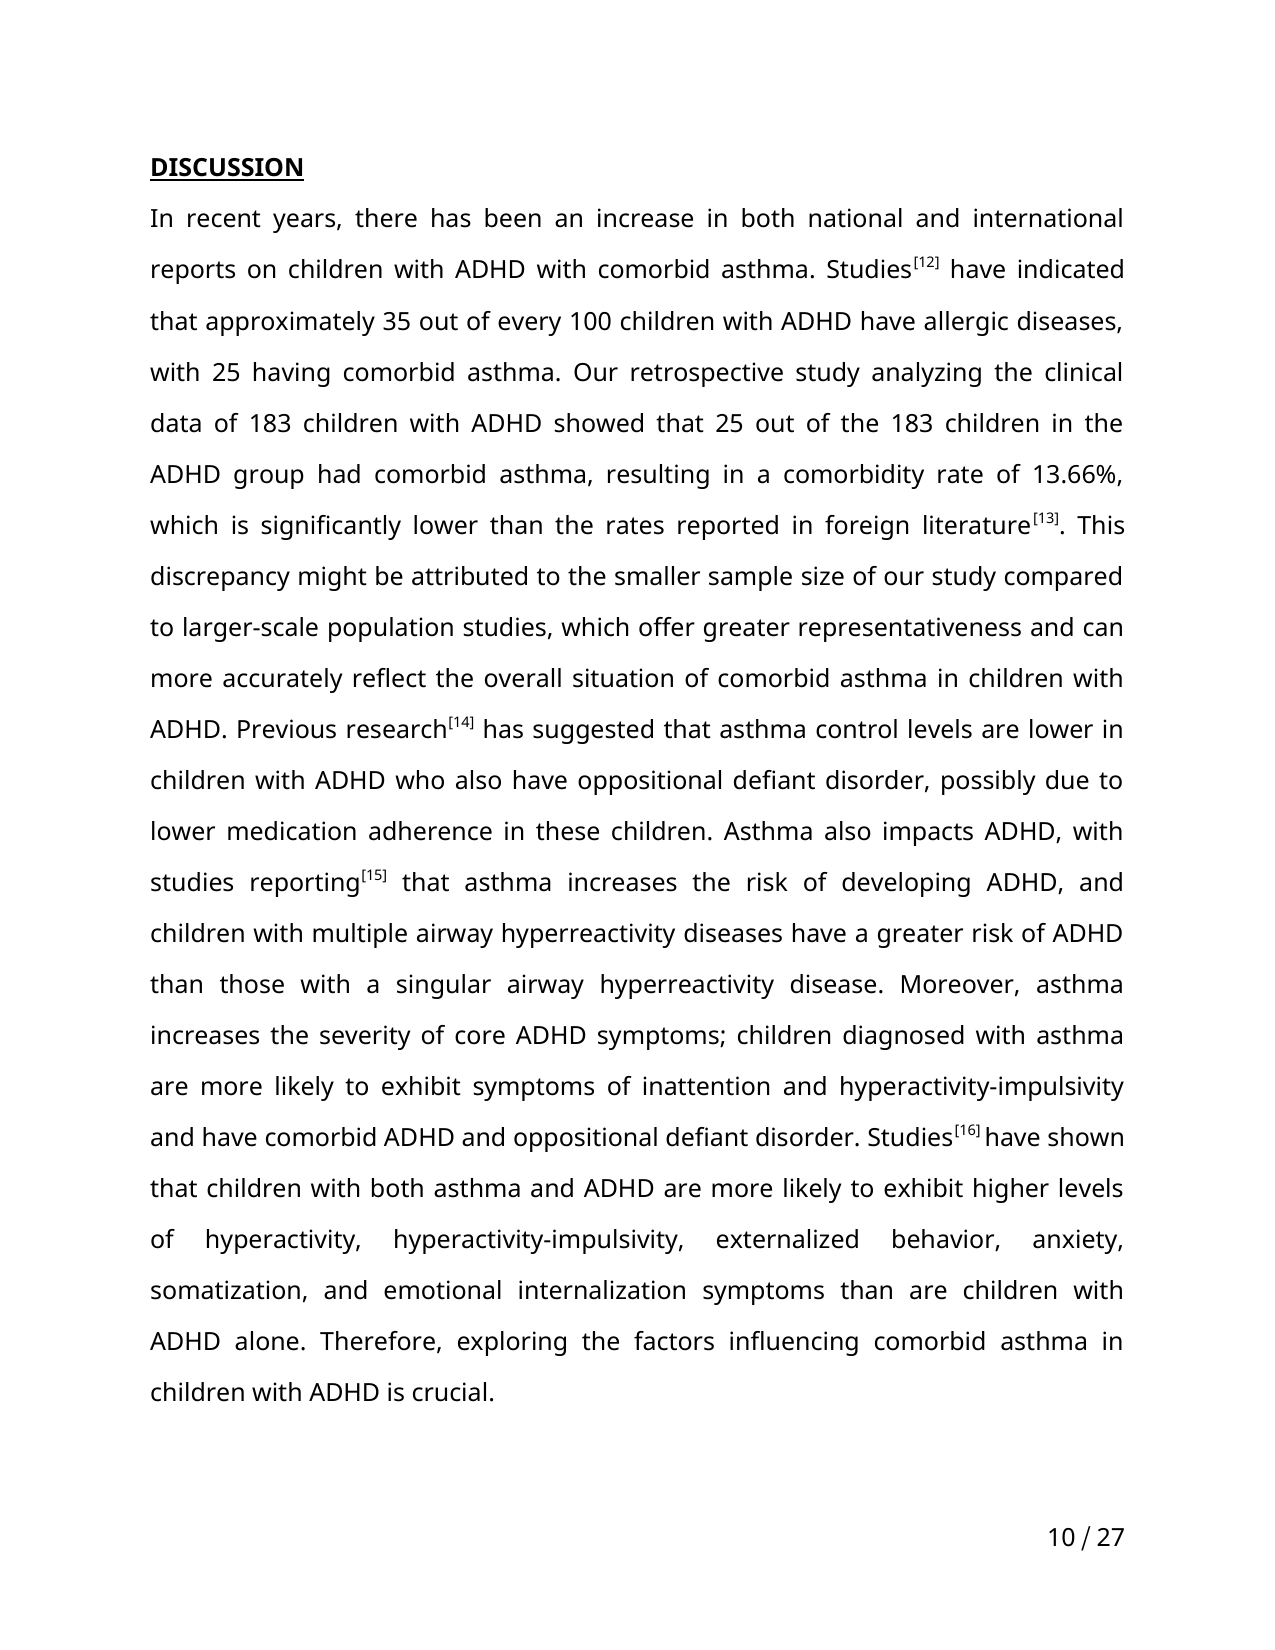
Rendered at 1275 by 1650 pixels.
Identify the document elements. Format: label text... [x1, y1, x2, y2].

text DISCUSSION [150, 150, 1125, 184]
text In recent years, there has been an increase in both national and international reports on children with ADHD with comorbid asthma. Studies[12] have indicated that approximately 35 out of every 100 children with ADHD have allergic diseases, with 25 having comorbid asthma. Our retrospective study analyzing the clinical data of 183 children with ADHD showed that 25 out of the 183 children in the ADHD group had comorbid asthma, resulting in a comorbidity rate of 13.66%, which is significantly lower than the rates reported in foreign literature[13]. This discrepancy might be attributed to the smaller sample size of our study compared to larger-scale population studies, which offer greater representativeness and can more accurately reflect the overall situation of comorbid asthma in children with ADHD. Previous research[14] has suggested that asthma control levels are lower in children with ADHD who also have oppositional defiant disorder, possibly due to lower medication adherence in these children. Asthma also impacts ADHD, with studies reporting[15] that asthma increases the risk of developing ADHD, and children with multiple airway hyperreactivity diseases have a greater risk of ADHD than those with a singular airway hyperreactivity disease. Moreover, asthma increases the severity of core ADHD symptoms; children diagnosed with asthma are more likely to exhibit symptoms of inattention and hyperactivity-impulsivity and have comorbid ADHD and oppositional defiant disorder. Studies[16] have shown that children with both asthma and ADHD are more likely to exhibit higher levels of hyperactivity, hyperactivity-impulsivity, externalized behavior, anxiety, somatization, and emotional internalization symptoms than are children with ADHD alone. Therefore, exploring the factors influencing comorbid asthma in children with ADHD is crucial. [150, 201, 1125, 1409]
